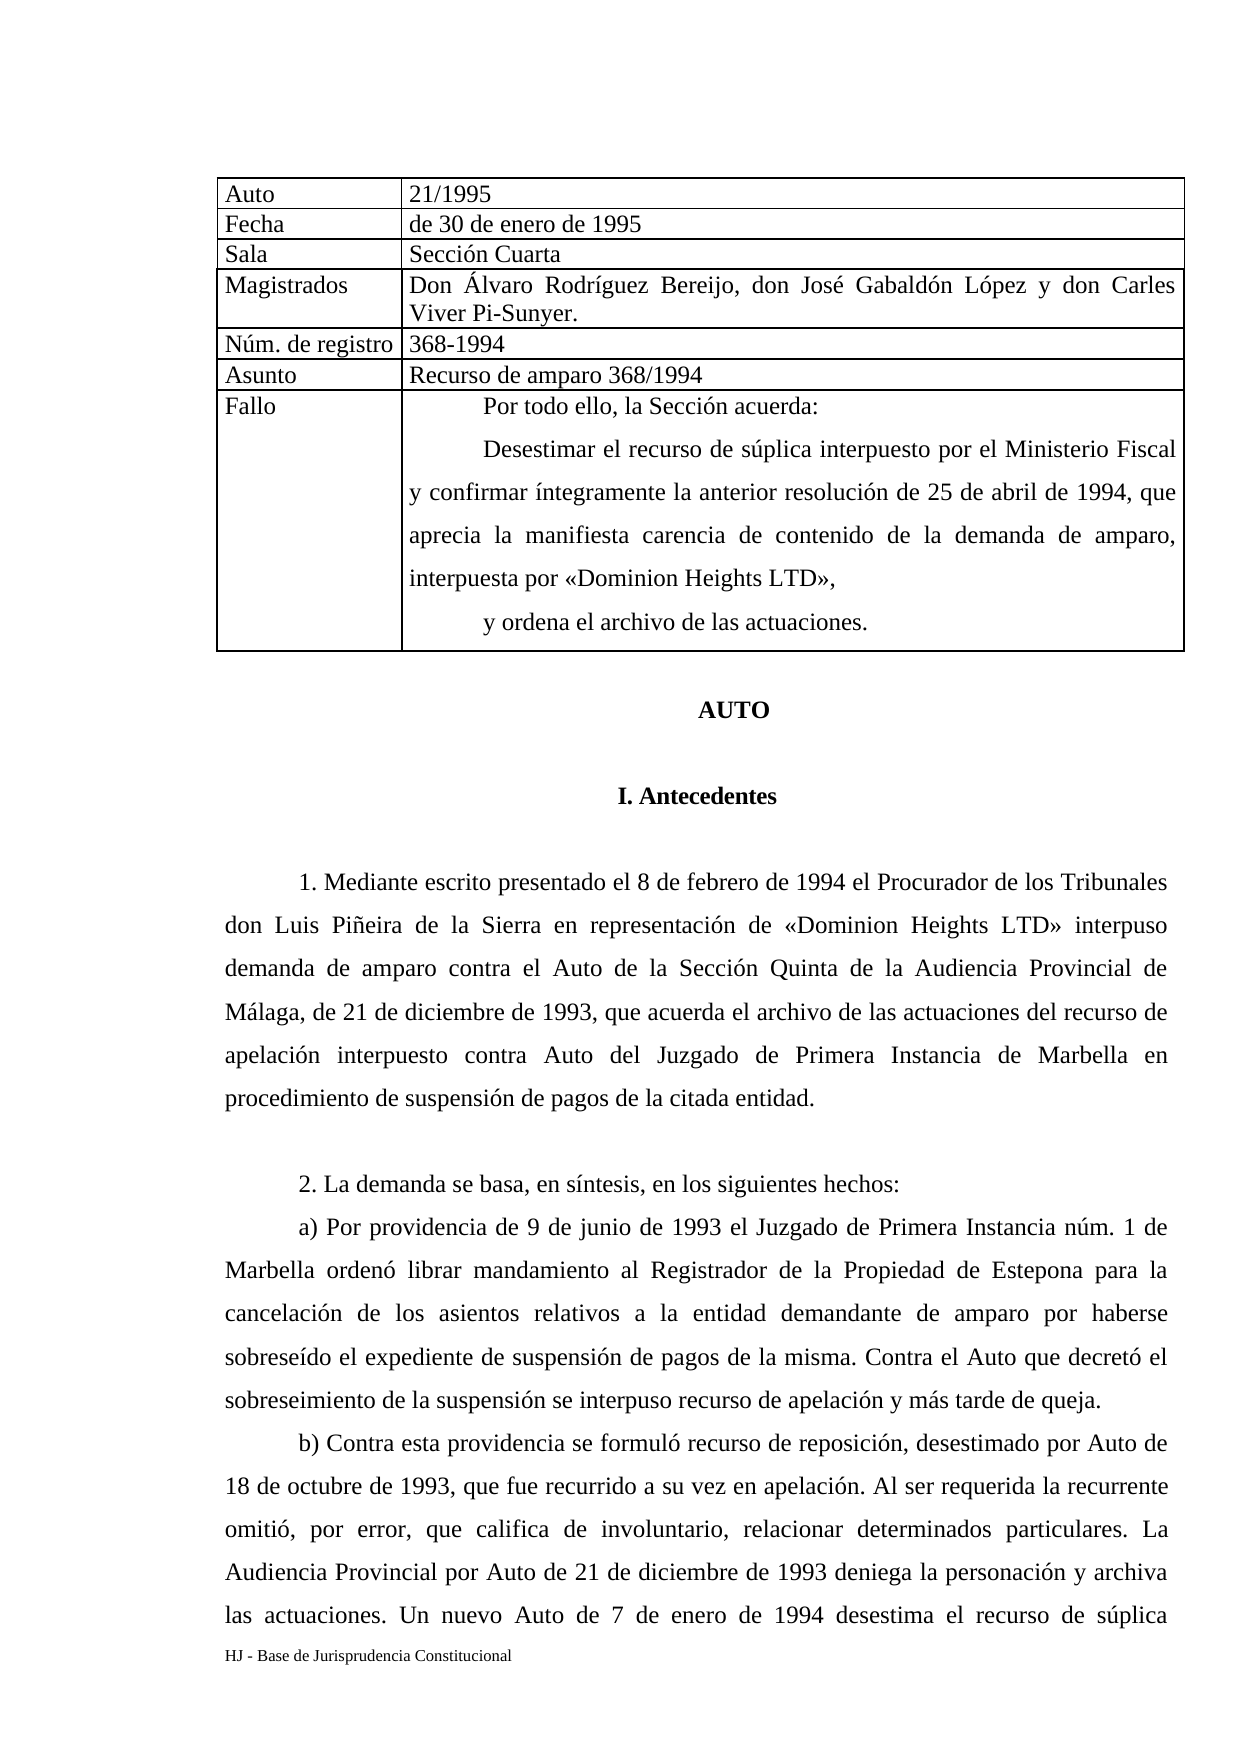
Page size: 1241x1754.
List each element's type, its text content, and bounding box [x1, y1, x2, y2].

text AUTO [224, 695, 1169, 723]
table_header 21/1995 [402, 179, 1184, 207]
table_cell Sala [218, 240, 401, 268]
table_cell Fecha [218, 209, 401, 238]
text 2. La demanda se basa, en síntesis, en los siguientes hechos: [224, 1169, 1169, 1198]
table_cell Fallo [218, 391, 401, 649]
table_cell Núm. de registro [218, 329, 401, 358]
text 1. Mediante escrito presentado el 8 de febrero de 1994 el Procurador de los Tribunales don Luis Piñeira de la Sierra en representación de «Dominion Heights LTD» interpuso demanda de amparo contra el Auto de la Sección Quinta de la Audiencia Provincial de Málaga, de 21 de diciembre de 1993, que acuerda el archivo de las actuaciones del recurso de apelación interpuesto contra Auto del Juzgado de Primera Instancia de Marbella en procedimiento de suspensión de pagos de la citada entidad. [224, 867, 1169, 1112]
table_cell de 30 de enero de 1995 [402, 209, 1184, 238]
table_cell Recurso de amparo 368/1994 [403, 360, 1183, 389]
table_cell Don Álvaro Rodríguez Bereijo, don José Gabaldón López y don Carles Viver Pi-Sunyer. [403, 270, 1183, 327]
table_cell Asunto [218, 360, 401, 389]
text I. Antecedentes [224, 781, 1169, 810]
table_header Auto [218, 179, 401, 207]
table_cell Por todo ello, la Sección acuerda: Desestimar el recurso de súplica interpuesto por el Ministerio Fiscal y confirmar íntegramente la anterior resolución de 25 de abril de 1994, que aprecia la manifiesta carencia de contenido de la demanda de amparo, interpuesta por «Dominion Heights LTD», y ordena el archivo de las actuaciones. [403, 391, 1183, 649]
table_cell Magistrados [218, 270, 401, 327]
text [224, 1428, 1169, 1629]
table_cell 368-1994 [403, 329, 1183, 358]
table_cell Sección Cuarta [402, 240, 1184, 268]
text a) Por providencia de 9 de junio de 1993 el Juzgado de Primera Instancia núm. 1 de Marbella ordenó librar mandamiento al Registrador de la Propiedad de Estepona para la cancelación de los asientos relativos a la entidad demandante de amparo por haberse sobreseído el expediente de suspensión de pagos de la misma. Contra el Auto que decretó el sobreseimiento de la suspensión se interpuso recurso de apelación y más tarde de queja. [224, 1212, 1169, 1413]
